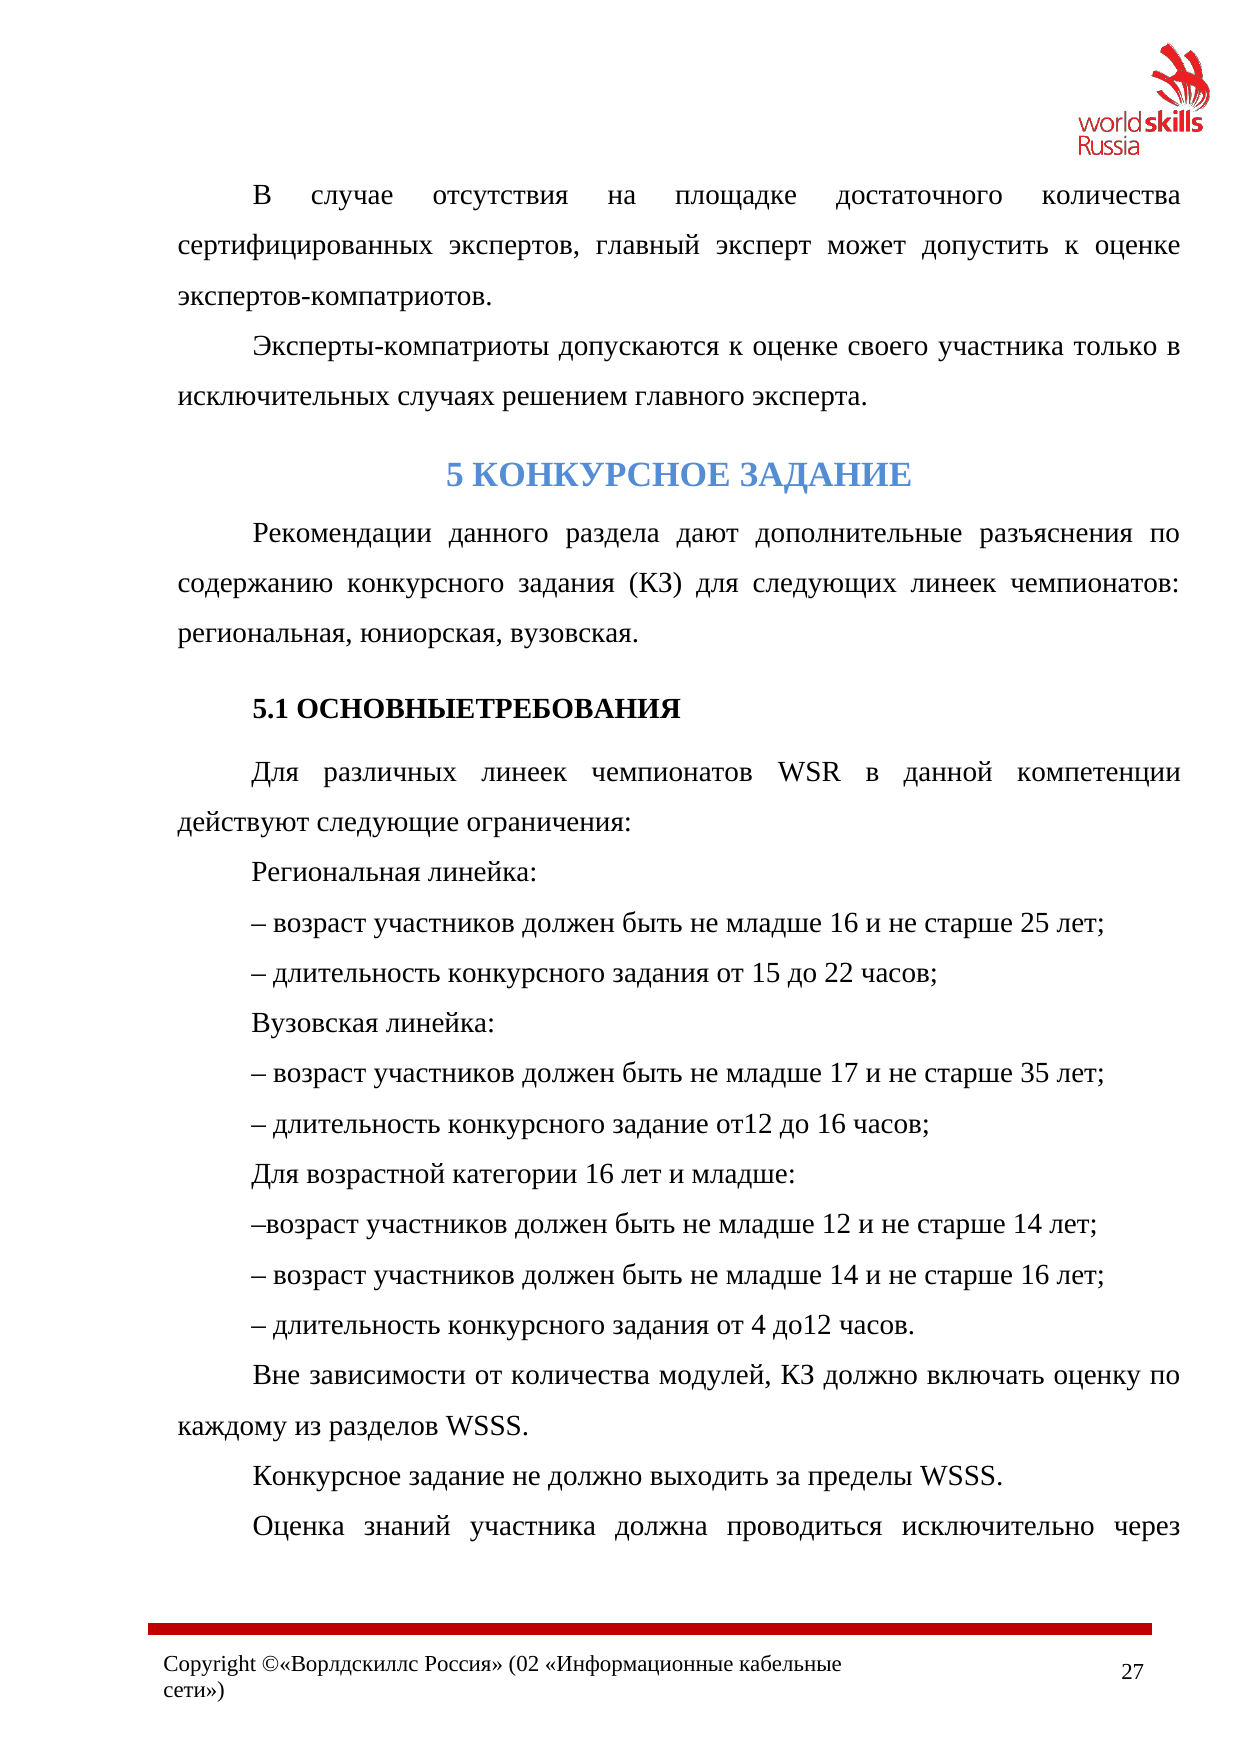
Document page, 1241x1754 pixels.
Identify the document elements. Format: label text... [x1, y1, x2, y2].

text Рекомендации данного раздела дают дополнительные разъяснения по содержанию конкурсного задания (КЗ) для следующих линеек чемпионатов: региональная, юниорская, вузовская. [177, 515, 1181, 649]
text – длительность конкурсного задание от12 до 16 часов; [177, 1106, 1181, 1139]
subtitle 5.1 ОСНОВНЫЕТРЕБОВАНИЯ [177, 691, 1181, 724]
text Конкурсное задание не должно выходить за пределы WSSS. [177, 1458, 1181, 1492]
text – длительность конкурсного задания от 4 до12 часов. [177, 1307, 1181, 1341]
subtitle 5 КОНКУРСНОЕ ЗАДАНИЕ [177, 454, 1181, 494]
text Оценка знаний участника должна проводиться исключительно через практическое выполнение Конкурсного задания. [177, 1508, 1181, 1542]
text Вузовская линейка: [177, 1005, 1181, 1039]
text Для возрастной категории 16 лет и младше: [177, 1156, 1181, 1190]
text – возраст участников должен быть не младше 16 и не старше 25 лет; [177, 905, 1181, 938]
text Вне зависимости от количества модулей, КЗ должно включать оценку по каждому из разделов WSSS. [177, 1357, 1181, 1441]
text – возраст участников должен быть не младше 14 и не старше 16 лет; [177, 1257, 1181, 1290]
text – возраст участников должен быть не младше 17 и не старше 35 лет; [177, 1056, 1181, 1089]
text В случае отсутствия на площадке достаточного количества сертифицированных экспертов, главный эксперт может допустить к оценке экспертов-компатриотов. [177, 177, 1181, 311]
picture [1078, 42, 1235, 155]
text Эксперты-компатриоты допускаются к оценке своего участника только в исключительных случаях решением главного эксперта. [177, 328, 1181, 412]
text Региональная линейка: [177, 854, 1181, 888]
text –возраст участников должен быть не младше 12 и не старше 14 лет; [177, 1207, 1181, 1240]
text – длительность конкурсного задания от 15 до 22 часов; [177, 955, 1181, 988]
text Для различных линеек чемпионатов WSR в данной компетенции действуют следующие ограничения: [177, 754, 1181, 838]
